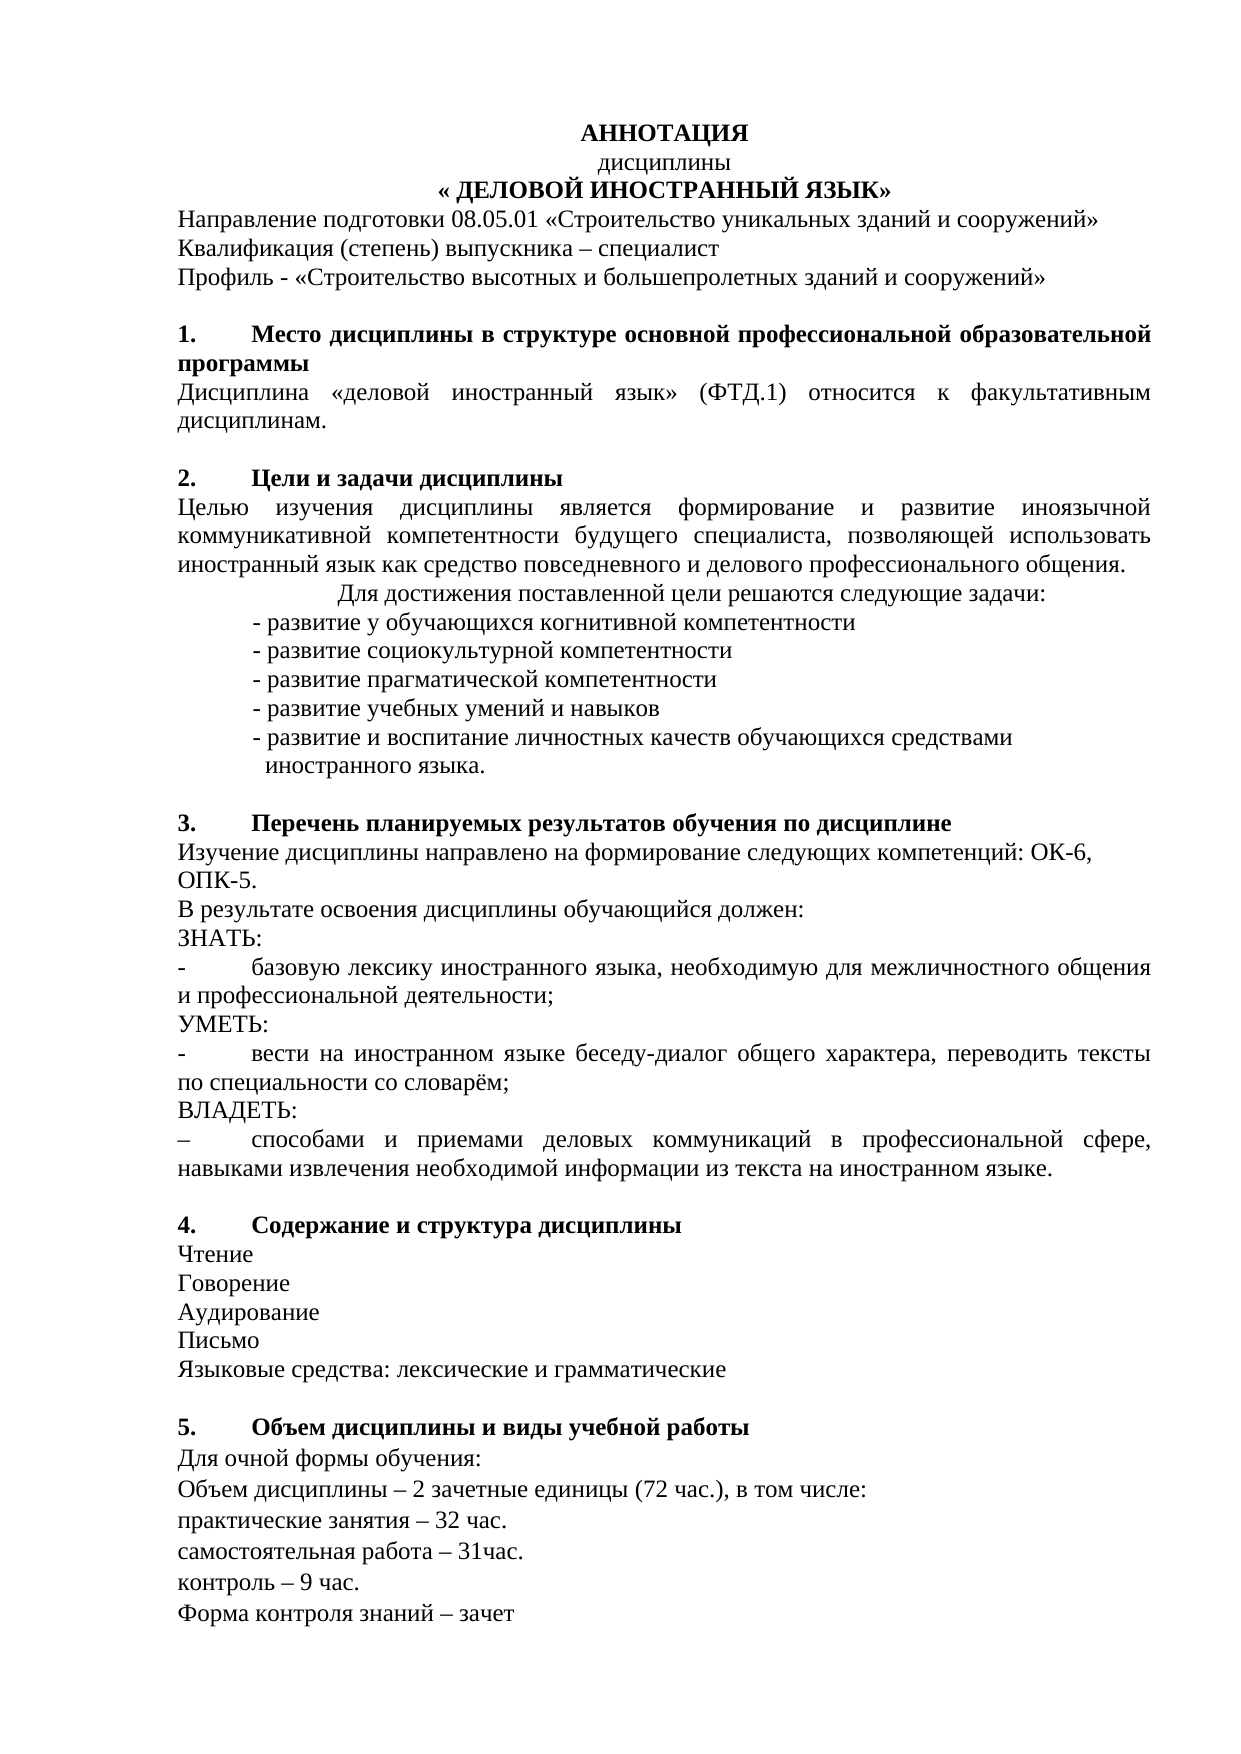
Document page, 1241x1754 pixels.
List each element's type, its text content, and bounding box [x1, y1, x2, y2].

list Место дисциплины в структуре основной профессиональной образовательной программы [177, 319, 1152, 377]
list – способами и приемами деловых коммуникаций в профессиональной сфере, навыками извлечения необходимой информации из текста на иностранном языке. [177, 1124, 1152, 1182]
list - базовую лексику иностранного языка, необходимую для межличностного общения и профессиональной деятельности; [177, 952, 1152, 1009]
list Содержание и структура дисциплины [177, 1211, 1152, 1239]
list - развитие социокультурной компетентности [252, 636, 1152, 664]
list Говорение [177, 1268, 1152, 1297]
list - развитие учебных умений и навыков [252, 693, 1152, 722]
list В результате освоения дисциплины обучающийся должен: [177, 894, 1152, 923]
list Изучение дисциплины направлено на формирование следующих компетенций: ОК-6, [177, 837, 1152, 866]
text 5. Объем дисциплины и виды учебной работы [177, 1412, 1152, 1441]
list Аудирование [177, 1297, 1152, 1326]
text Профиль - «Строительство высотных и большепролетных зданий и сооружений» [177, 262, 1152, 291]
list Для достижения поставленной цели решаются следующие задачи: [252, 578, 1152, 607]
text контроль – 9 час. [177, 1567, 1152, 1596]
list Языковые средства: лексические и грамматические [177, 1354, 1152, 1383]
list Перечень планируемых результатов обучения по дисциплине [177, 808, 1152, 837]
text практические занятия – 32 час. [177, 1505, 1152, 1534]
text « ДЕЛОВОЙ ИНОСТРАННЫЙ ЯЗЫК» [177, 176, 1152, 204]
text самостоятельная работа – 31час. [177, 1536, 1152, 1565]
list Дисциплина «деловой иностранный язык» (ФТД.1) относится к факультативным дисциплинам. [177, 377, 1152, 434]
list ВЛАДЕТЬ: [177, 1096, 1152, 1124]
text дисциплины [177, 147, 1152, 176]
list - развитие и воспитание личностных качеств обучающихся средствами [252, 722, 1152, 751]
text Форма контроля знаний – зачет [177, 1598, 1152, 1627]
list - развитие прагматической компетентности [252, 664, 1152, 693]
text Объем дисциплины – 2 зачетные единицы (72 час.), в том числе: [177, 1474, 1152, 1503]
list ЗНАТЬ: [177, 923, 1152, 952]
list Целью изучения дисциплины является формирование и развитие иноязычной коммуникативной компетентности будущего специалиста, позволяющей использовать иностранный язык как средство повседневного и делового профессионального общения. [177, 492, 1152, 578]
text АННОТАЦИЯ [177, 118, 1152, 147]
text Квалификация (степень) выпускника – специалист [177, 233, 1152, 262]
list - вести на иностранном языке беседу-диалог общего характера, переводить тексты по специальности со словарём; [177, 1038, 1152, 1096]
list иностранного языка. [252, 751, 1152, 779]
list - развитие у обучающихся когнитивной компетентности [252, 607, 1152, 636]
list Письмо [177, 1326, 1152, 1354]
text Направление подготовки 08.05.01 «Строительство уникальных зданий и сооружений» [177, 204, 1152, 233]
list Чтение [177, 1239, 1152, 1268]
list УМЕТЬ: [177, 1009, 1152, 1038]
list ОПК-5. [177, 866, 1152, 894]
text Для очной формы обучения: [177, 1443, 1152, 1472]
list Цели и задачи дисциплины [177, 463, 1152, 492]
